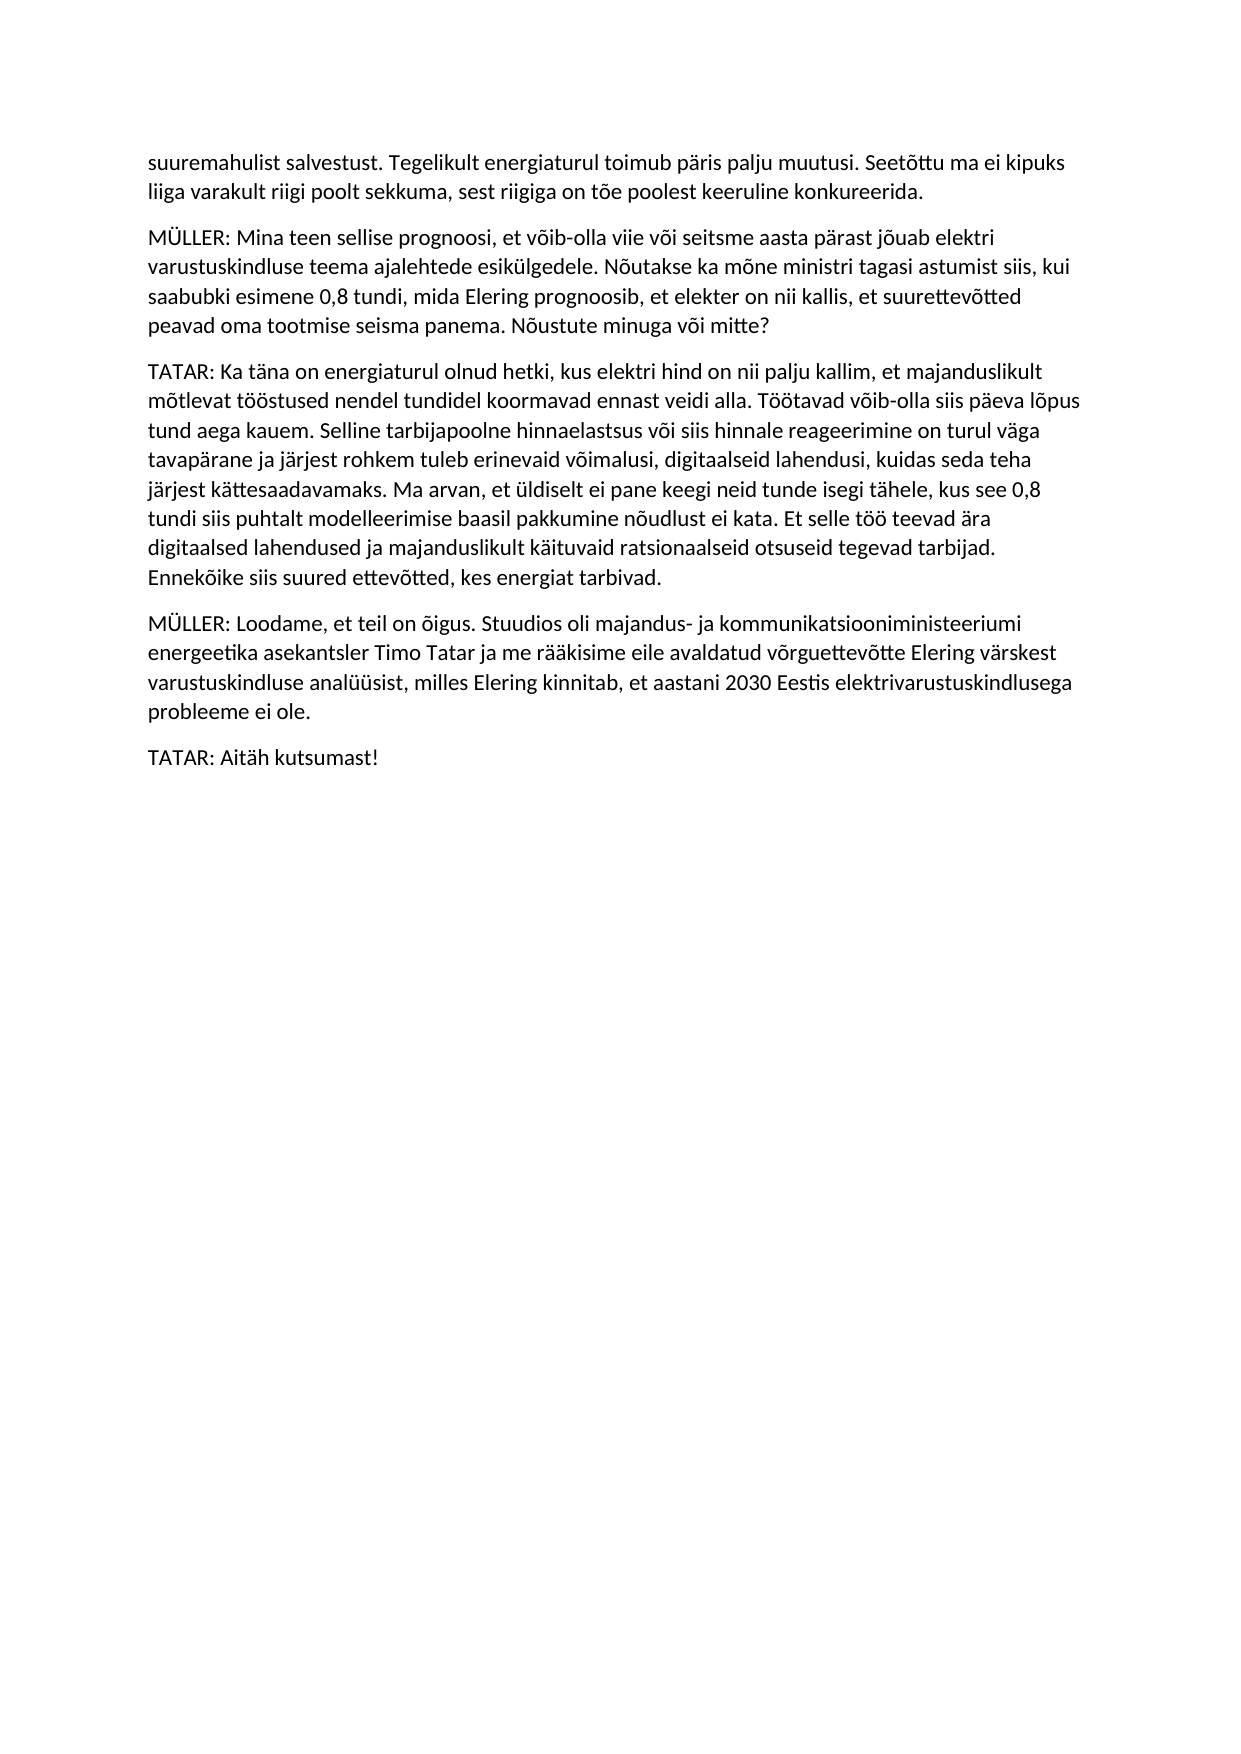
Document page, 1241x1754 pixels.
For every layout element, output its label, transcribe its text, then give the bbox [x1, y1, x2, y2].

text MÜLLER: Loodame, et teil on õigus. Stuudios oli majandus- ja kommunikatsiooniministeeriumi energeetika asekantsler Timo Tatar ja me rääkisime eile avaldatud võrguettevõtte Elering värskest varustuskindluse analüüsist, milles Elering kinnitab, et aastani 2030 Eestis elektrivarustuskindlusega probleeme ei ole. [148, 609, 1093, 725]
text TATAR: Aitäh kutsumast! [148, 743, 1093, 771]
text MÜLLER: Mina teen sellise prognoosi, et võib-olla viie või seitsme aasta pärast jõuab elektri varustuskindluse teema ajalehtede esikülgedele. Nõutakse ka mõne ministri tagasi astumist siis, kui saabubki esimene 0,8 tundi, mida Elering prognoosib, et elekter on nii kallis, et suurettevõtted peavad oma tootmise seisma panema. Nõustute minuga või mitte? [148, 223, 1093, 339]
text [148, 148, 1093, 205]
text TATAR: Ka täna on energiaturul olnud hetki, kus elektri hind on nii palju kallim, et majanduslikult mõtlevat tööstused nendel tundidel koormavad ennast veidi alla. Töötavad võib-olla siis päeva lõpus tund aega kauem. Selline tarbijapoolne hinnaelastsus või siis hinnale reageerimine on turul väga tavapärane ja järjest rohkem tuleb erinevaid võimalusi, digitaalseid lahendusi, kuidas seda teha järjest kättesaadavamaks. Ma arvan, et üldiselt ei pane keegi neid tunde isegi tähele, kus see 0,8 tundi siis puhtalt modelleerimise baasil pakkumine nõudlust ei kata. Et selle töö teevad ära digitaalsed lahendused ja majanduslikult käituvaid ratsionaalseid otsuseid tegevad tarbijad. Ennekõike siis suured ettevõtted, kes energiat tarbivad. [148, 357, 1093, 591]
